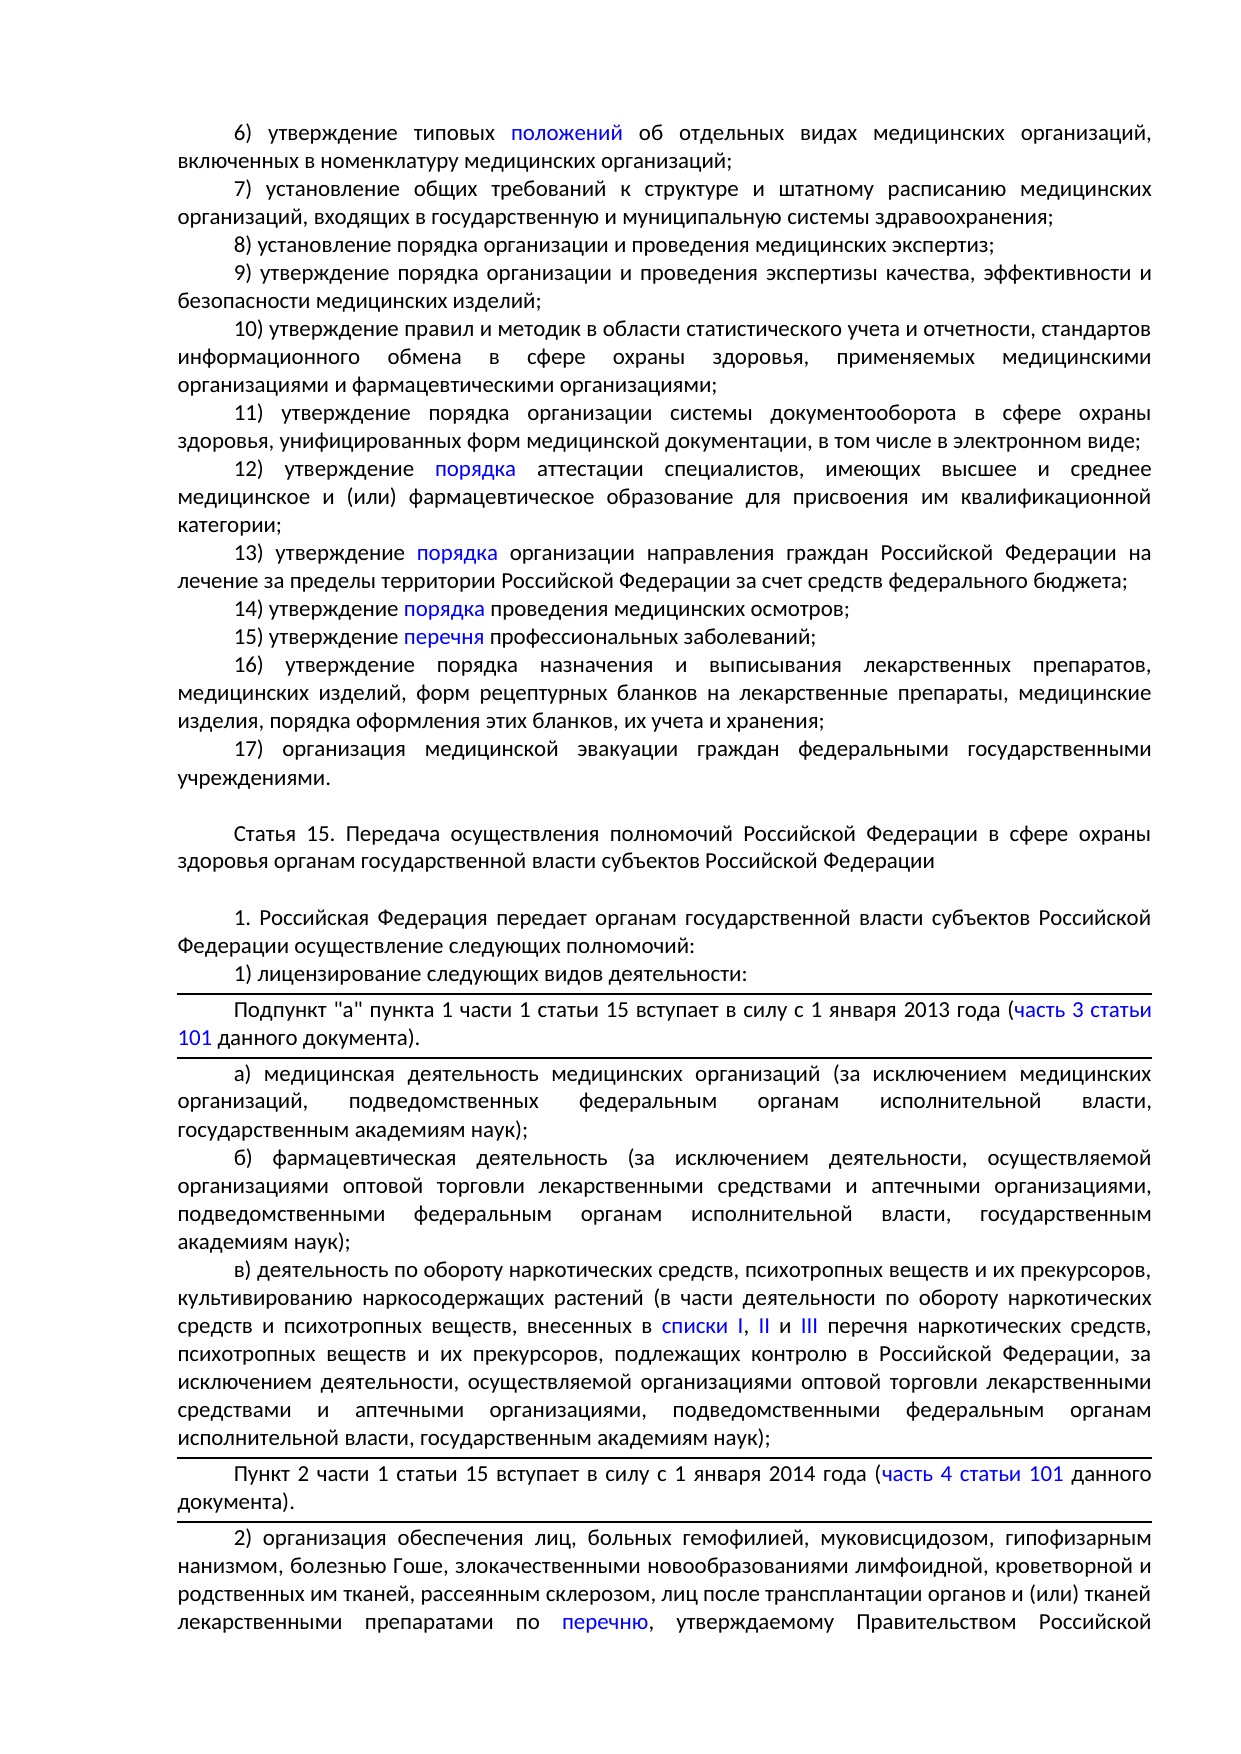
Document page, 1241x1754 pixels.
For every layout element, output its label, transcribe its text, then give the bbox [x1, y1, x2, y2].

text а) медицинская деятельность медицинских организаций (за исключением медицинских организаций, подведомственных федеральным органам исполнительной власти, государственным академиям наук); [177, 1059, 1152, 1143]
text 11) утверждение порядка организации системы документооборота в сфере охраны здоровья, унифицированных форм медицинской документации, в том числе в электронном виде; [177, 398, 1152, 454]
text 1) лицензирование следующих видов деятельности: [177, 959, 1152, 987]
text 6) утверждение типовых положений об отдельных видах медицинских организаций, включенных в номенклатуру медицинских организаций; [177, 118, 1152, 174]
text 8) установление порядка организации и проведения медицинских экспертиз; [177, 230, 1152, 258]
text 12) утверждение порядка аттестации специалистов, имеющих высшее и среднее медицинское и (или) фармацевтическое образование для присвоения им квалификационной категории; [177, 454, 1152, 538]
text 14) утверждение порядка проведения медицинских осмотров; [177, 594, 1152, 622]
text 7) установление общих требований к структуре и штатному расписанию медицинских организаций, входящих в государственную и муниципальную системы здравоохранения; [177, 174, 1152, 230]
text в) деятельность по обороту наркотических средств, психотропных веществ и их прекурсоров, культивированию наркосодержащих растений (в части деятельности по обороту наркотических средств и психотропных веществ, внесенных в списки I, II и III перечня наркотических средств, психотропных веществ и их прекурсоров, подлежащих контролю в Российской Федерации, за исключением деятельности, осуществляемой организациями оптовой торговли лекарственными средствами и аптечными организациями, подведомственными федеральным органам исполнительной власти, государственным академиям наук); [177, 1255, 1152, 1451]
text 17) организация медицинской эвакуации граждан федеральными государственными учреждениями. [177, 734, 1152, 791]
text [177, 1523, 1152, 1635]
text Статья 15. Передача осуществления полномочий Российской Федерации в сфере охраны здоровья органам государственной власти субъектов Российской Федерации [177, 819, 1152, 875]
text 16) утверждение порядка назначения и выписывания лекарственных препаратов, медицинских изделий, форм рецептурных бланков на лекарственные препараты, медицинские изделия, порядка оформления этих бланков, их учета и хранения; [177, 651, 1152, 734]
text 1. Российская Федерация передает органам государственной власти субъектов Российской Федерации осуществление следующих полномочий: [177, 903, 1152, 959]
text 13) утверждение порядка организации направления граждан Российской Федерации на лечение за пределы территории Российской Федерации за счет средств федерального бюджета; [177, 538, 1152, 594]
text Подпункт "а" пункта 1 части 1 статьи 15 вступает в силу с 1 января 2013 года (часть 3 статьи 101 данного документа). [177, 995, 1152, 1051]
text б) фармацевтическая деятельность (за исключением деятельности, осуществляемой организациями оптовой торговли лекарственными средствами и аптечными организациями, подведомственными федеральным органам исполнительной власти, государственным академиям наук); [177, 1143, 1152, 1255]
text 10) утверждение правил и методик в области статистического учета и отчетности, стандартов информационного обмена в сфере охраны здоровья, применяемых медицинскими организациями и фармацевтическими организациями; [177, 314, 1152, 398]
text 15) утверждение перечня профессиональных заболеваний; [177, 622, 1152, 651]
text Пункт 2 части 1 статьи 15 вступает в силу с 1 января 2014 года (часть 4 статьи 101 данного документа). [177, 1459, 1152, 1515]
text 9) утверждение порядка организации и проведения экспертизы качества, эффективности и безопасности медицинских изделий; [177, 258, 1152, 314]
